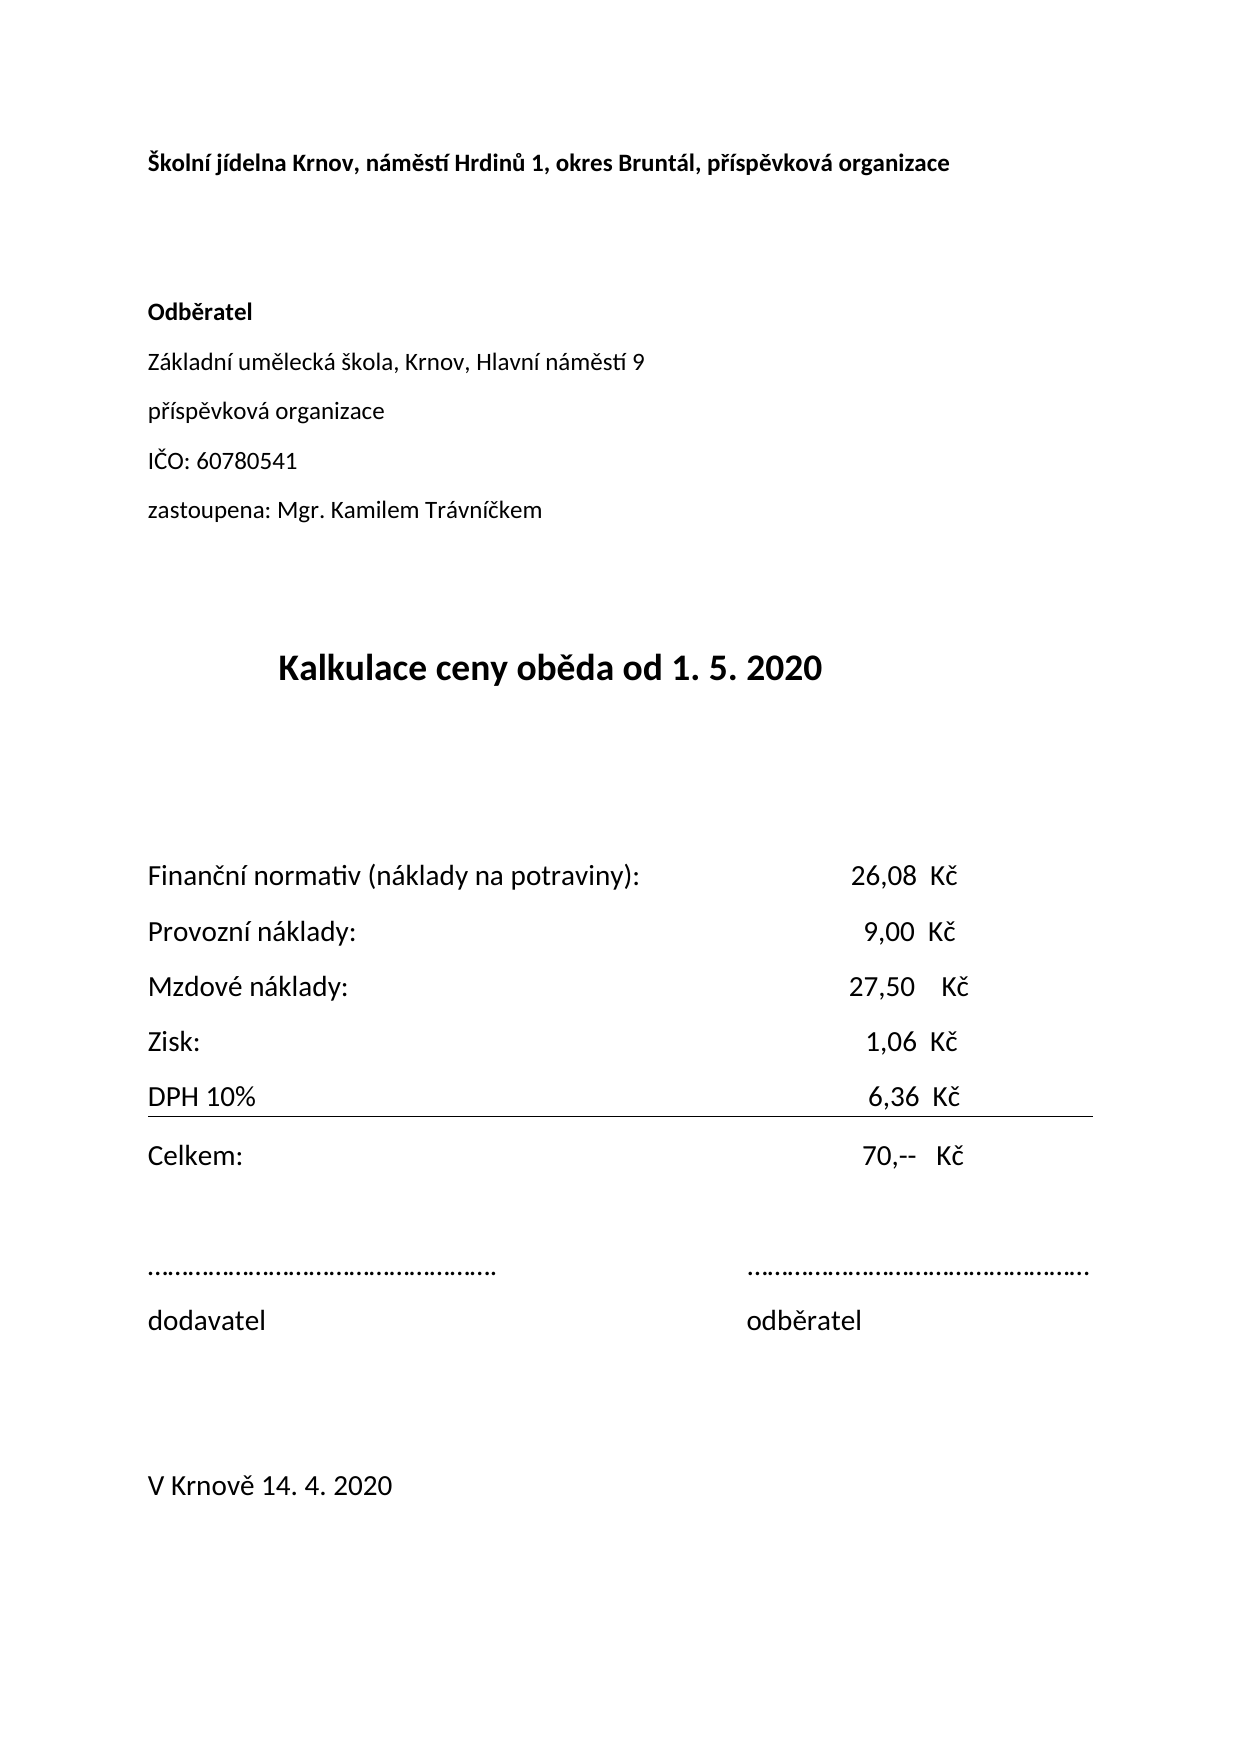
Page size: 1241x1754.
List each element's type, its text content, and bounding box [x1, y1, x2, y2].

text Školní jídelna Krnov, náměstí Hrdinů 1, okres Bruntál, příspěvková organizace [148, 148, 1093, 178]
text zastoupena: Mgr. Kamilem Trávníčkem [148, 495, 1093, 525]
text ……………………………………………. …………………………………………… [148, 1247, 1093, 1282]
text příspěvková organizace [148, 396, 1093, 426]
text Zisk: 1,06 Kč [148, 1023, 1093, 1058]
text Základní umělecká škola, Krnov, Hlavní náměstí 9 [148, 346, 1093, 376]
text V Krnově 14. 4. 2020 [148, 1467, 1093, 1503]
text dodavatel odběratel [148, 1302, 1093, 1338]
text DPH 10% 6,36 Kč [148, 1078, 1093, 1116]
text Odběratel [148, 296, 1093, 327]
text IČO: 60780541 [148, 445, 1093, 476]
text Kalkulace ceny oběda od 1. 5. 2020 [148, 643, 1093, 689]
text Finanční normativ (náklady na potraviny): 26,08 Kč [148, 857, 1093, 893]
text Celkem: 70,-- Kč [148, 1137, 1093, 1172]
text Mzdové náklady: 27,50 Kč [148, 968, 1093, 1003]
text Provozní náklady: 9,00 Kč [148, 913, 1093, 948]
